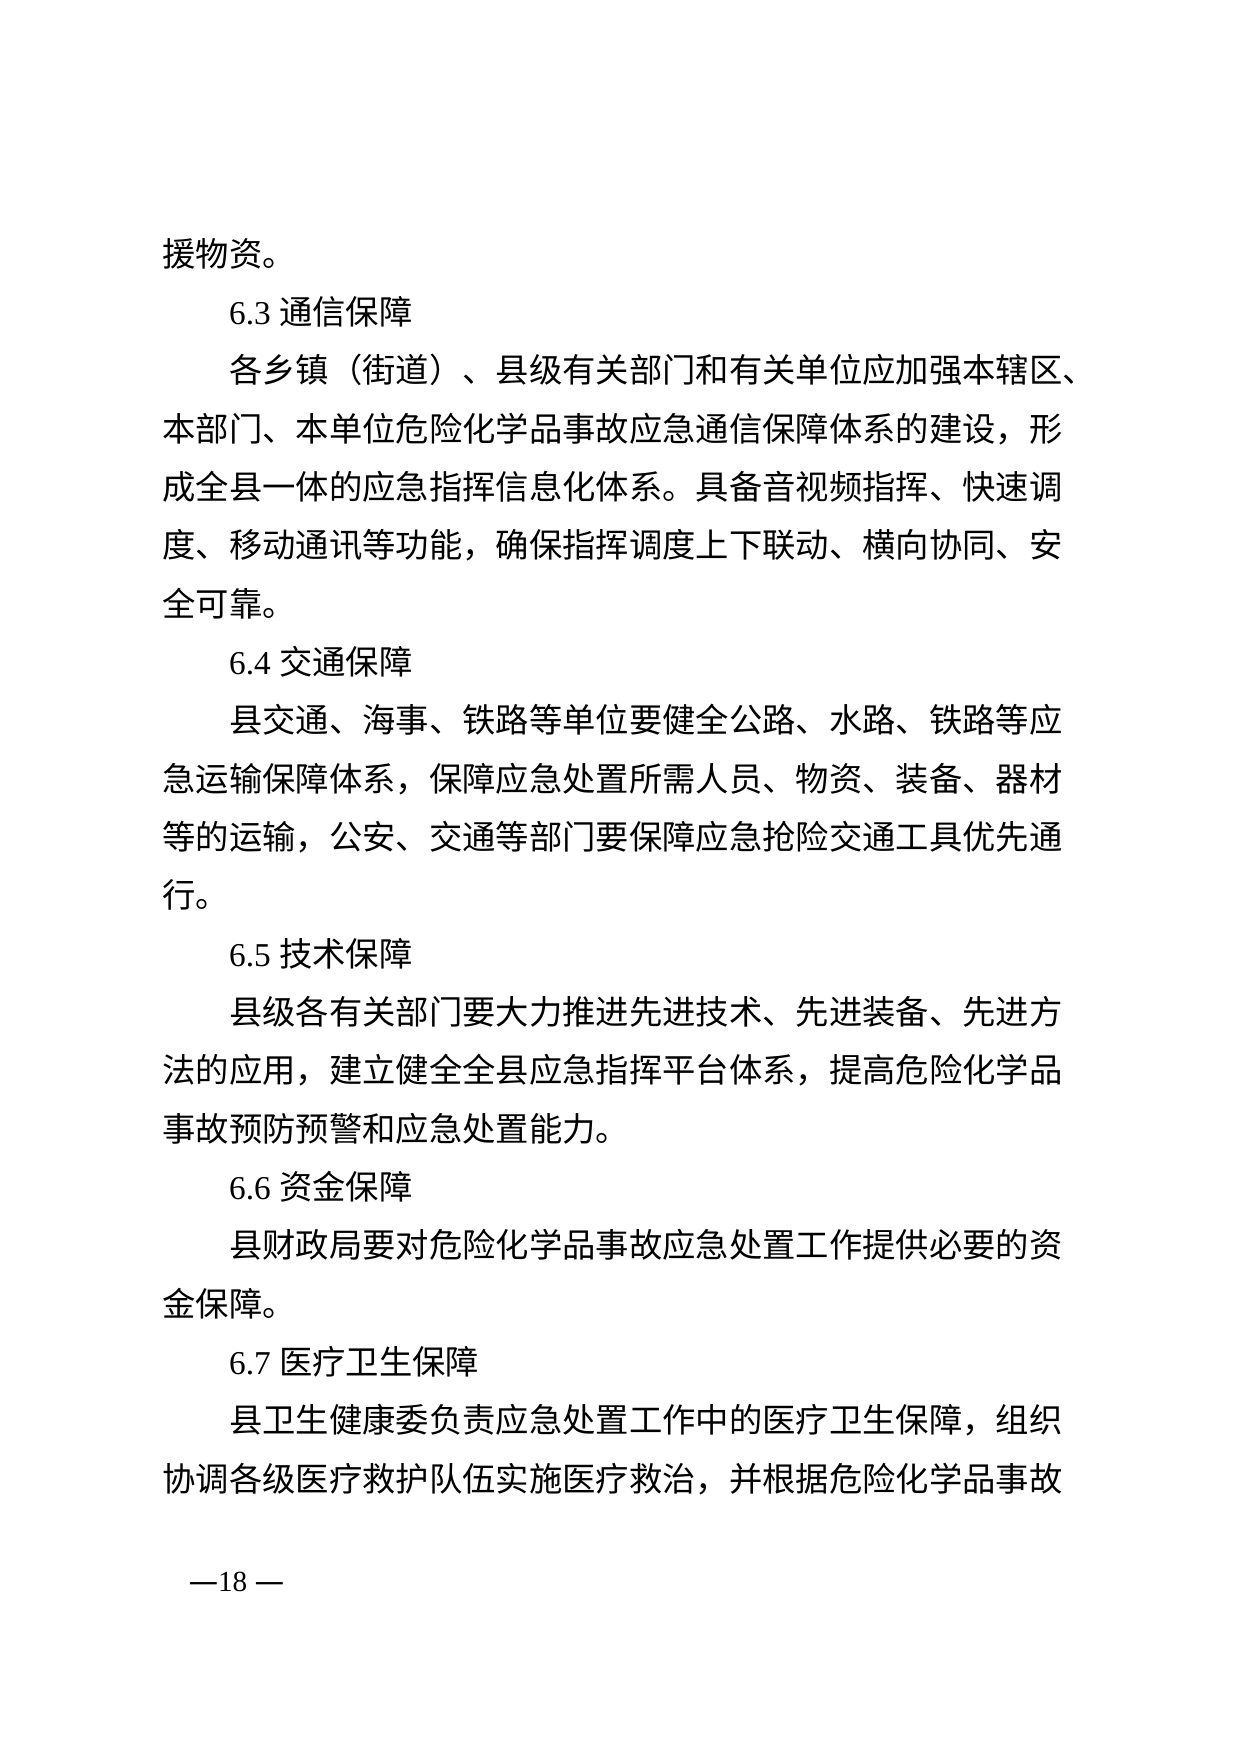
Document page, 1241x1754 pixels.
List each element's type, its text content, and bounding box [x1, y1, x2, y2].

text 6.5 技术保障 [162, 919, 1084, 978]
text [162, 219, 1084, 278]
text 6.6 资金保障 [162, 1153, 1084, 1211]
text 6.4 交通保障 [162, 628, 1084, 686]
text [162, 1386, 1084, 1503]
text 各乡镇（街道）、县级有关部门和有关单位应加强本辖区、本部门、本单位危险化学品事故应急通信保障体系的建设，形成全县一体的应急指挥信息化体系。具备音视频指挥、快速调度、移动通讯等功能，确保指挥调度上下联动、横向协同、安全可靠。 [162, 336, 1084, 628]
text 6.7 医疗卫生保障 [162, 1328, 1084, 1386]
text 县财政局要对危险化学品事故应急处置工作提供必要的资金保障。 [162, 1211, 1084, 1328]
text 县交通、海事、铁路等单位要健全公路、水路、铁路等应急运输保障体系，保障应急处置所需人员、物资、装备、器材等的运输，公安、交通等部门要保障应急抢险交通工具优先通行。 [162, 686, 1084, 919]
text 6.3 通信保障 [162, 278, 1084, 336]
text 县级各有关部门要大力推进先进技术、先进装备、先进方法的应用，建立健全全县应急指挥平台体系，提高危险化学品事故预防预警和应急处置能力。 [162, 978, 1084, 1153]
